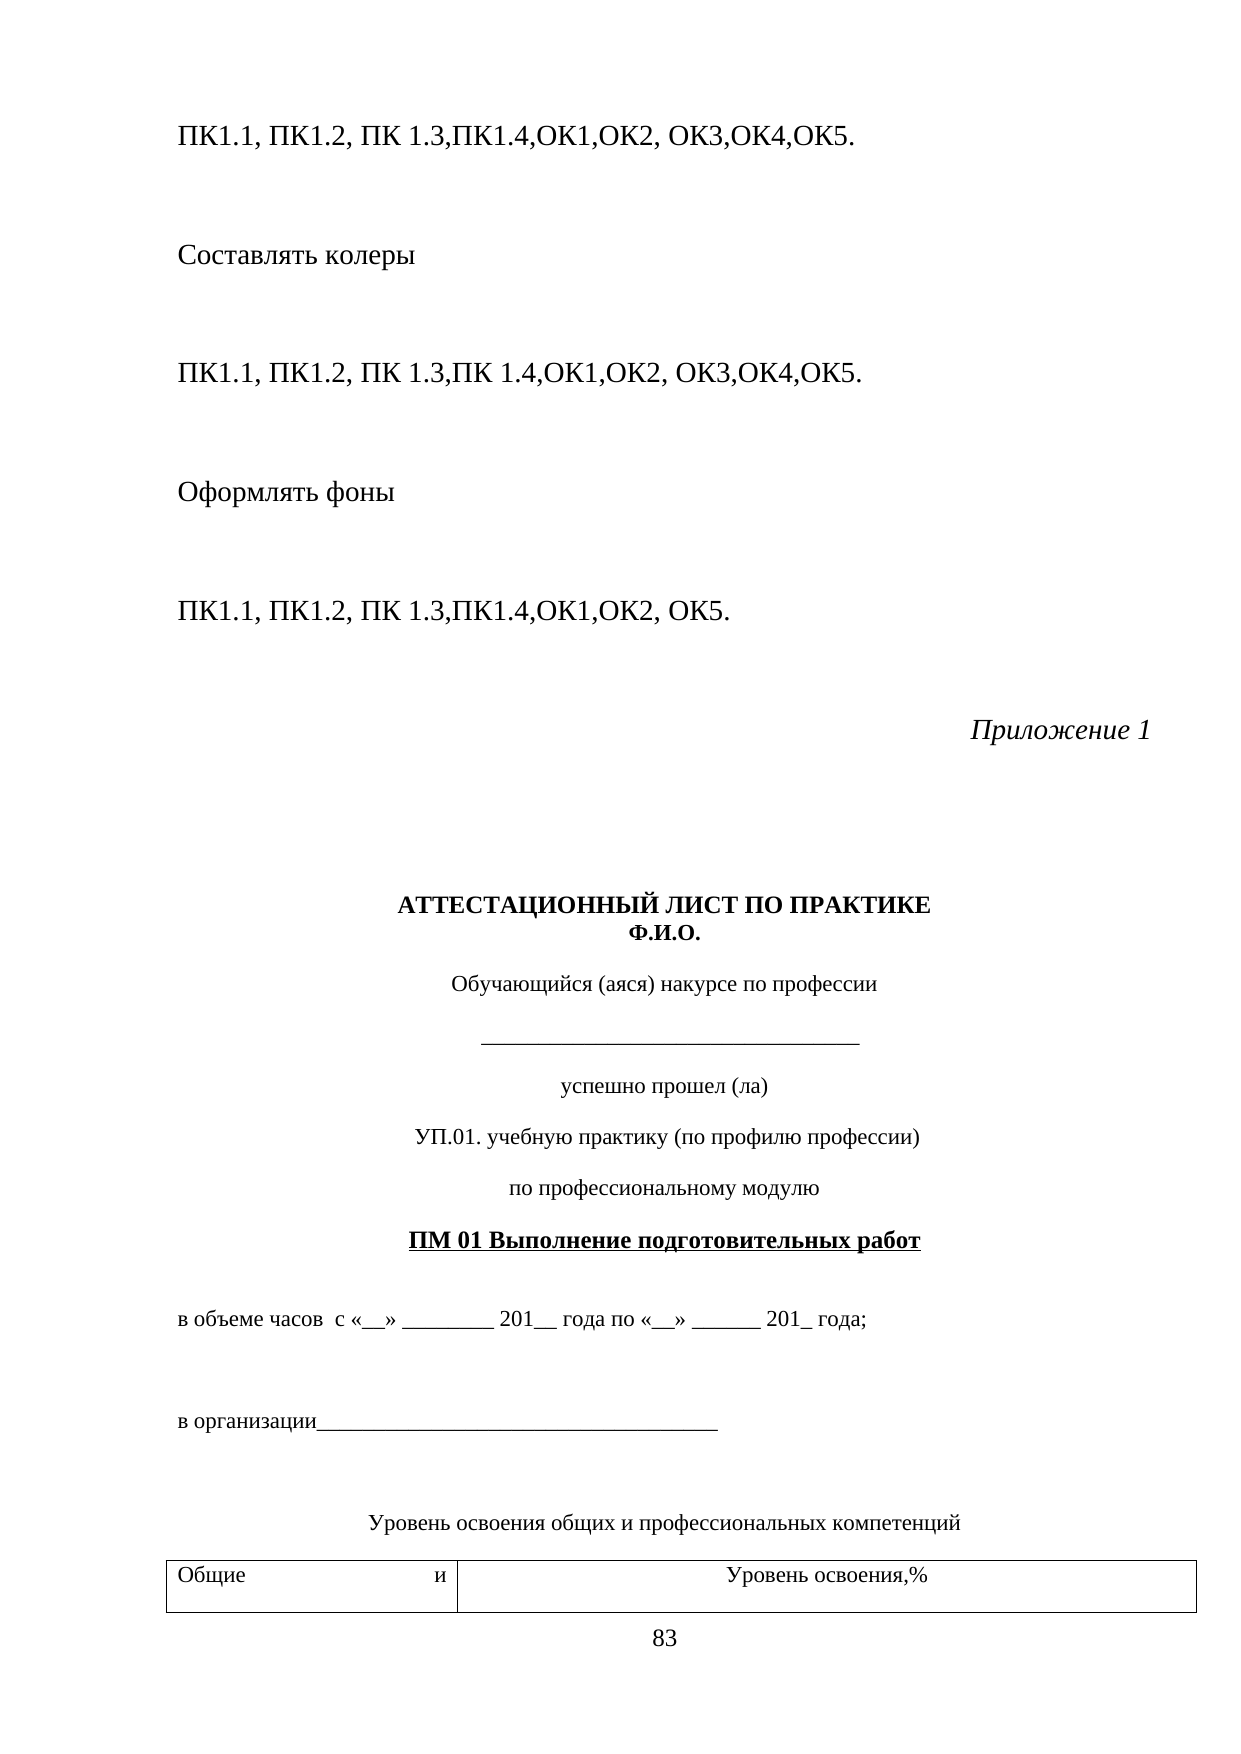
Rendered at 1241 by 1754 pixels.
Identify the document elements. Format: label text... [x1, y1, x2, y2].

text в организации___________________________________ [177, 1407, 1152, 1433]
text Оформлять фоны [177, 474, 1152, 508]
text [177, 356, 1152, 389]
text Приложение 1 [177, 712, 1152, 745]
text ПК1.1, ПК1.2, ПК 1.3,ПК1.4,ОК1,ОК2, ОК5. [177, 593, 1152, 627]
text Составлять колеры [177, 237, 1152, 270]
text Ф.И.О. [177, 919, 1152, 945]
text в объеме часов с «__» ________ 201__ года по «__» ______ 201_ года; [177, 1305, 1152, 1331]
table_header Уровень освоения,% [458, 1561, 1196, 1612]
text УП.01. учебную практику (по профилю профессии) [177, 1123, 1152, 1149]
text ПК1.1, ПК1.2, ПК 1.3,ПК1.4,ОК1,ОК2, ОК3,ОК4,ОК5. [177, 118, 1152, 152]
text АТТЕСТАЦИОННЫЙ ЛИСТ ПО ПРАКТИКЕ [177, 890, 1152, 919]
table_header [167, 1561, 457, 1612]
text успешно прошел (ла) [177, 1072, 1152, 1098]
text по профессиональному модулю [177, 1174, 1152, 1200]
text Обучающийся (аяся) накурсе по профессии [177, 970, 1152, 996]
text ПМ 01 Выполнение подготовительных работ [177, 1225, 1152, 1254]
text Уровень освоения общих и профессиональных компетенций [177, 1509, 1152, 1535]
text _________________________________ [177, 1021, 1152, 1047]
